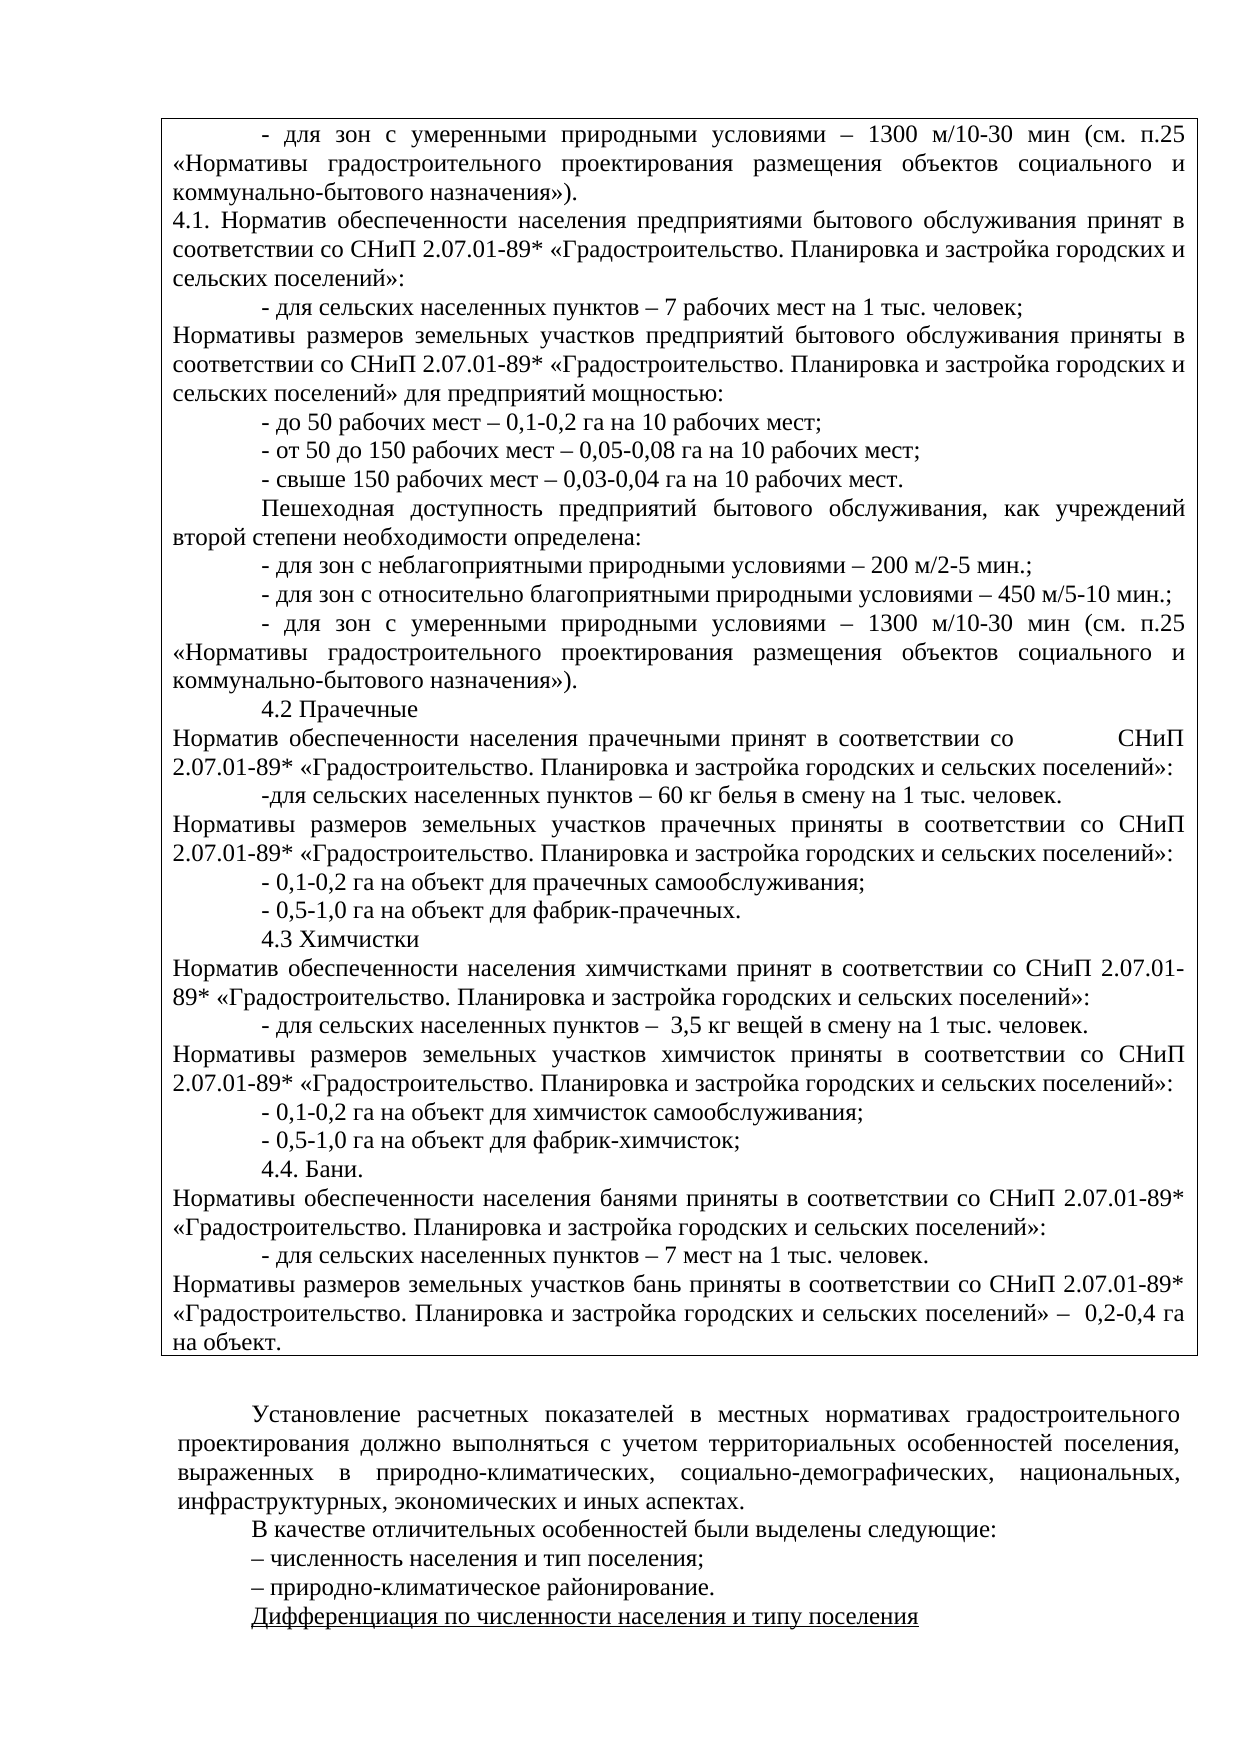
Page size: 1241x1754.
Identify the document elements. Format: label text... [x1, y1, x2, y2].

text – природно-климатическое районирование. [177, 1572, 1181, 1601]
text – численность населения и тип поселения; [177, 1543, 1181, 1572]
text В качестве отличительных особенностей были выделены следующие: [177, 1514, 1181, 1543]
text Установление расчетных показателей в местных нормативах градостроительного проектирования должно выполняться с учетом территориальных особенностей поселения, выраженных в природно-климатических, социально-демографических, национальных, инфраструктурных, экономических и иных аспектах. [177, 1399, 1181, 1514]
text Дифференциация по численности населения и типу поселения [177, 1601, 1181, 1629]
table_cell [162, 119, 1197, 1355]
